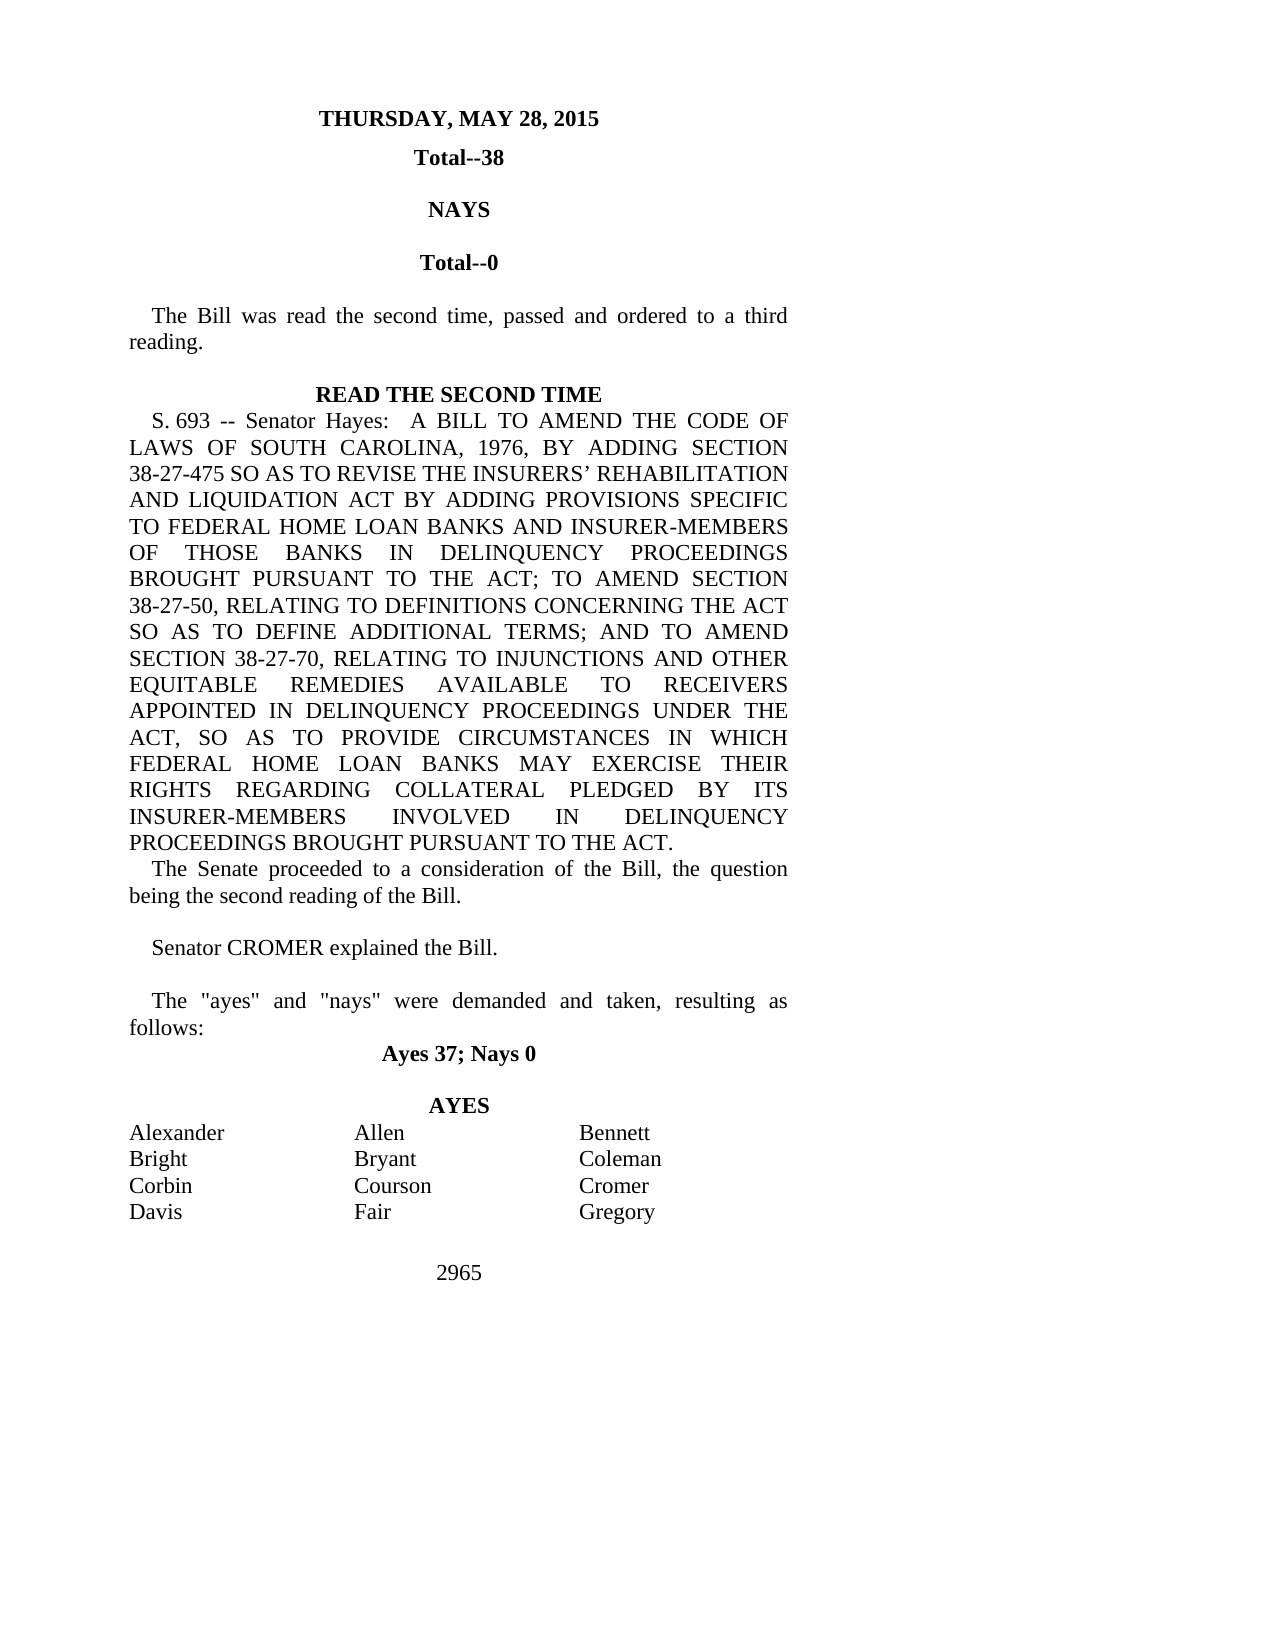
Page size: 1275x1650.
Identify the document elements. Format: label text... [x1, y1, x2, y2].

text Total--38 [129, 144, 789, 170]
text The Senate proceeded to a consideration of the Bill, the question being the second reading of the Bill. [129, 855, 789, 908]
text S. 693 -- Senator Hayes: A BILL TO AMEND THE CODE OF LAWS OF SOUTH CAROLINA, 1976, BY ADDING SECTION 38-27-475 SO AS TO REVISE THE INSURERS’ REHABILITATION AND LIQUIDATION ACT BY ADDING PROVISIONS SPECIFIC TO FEDERAL HOME LOAN BANKS AND INSURER-MEMBERS OF THOSE BANKS IN DELINQUENCY PROCEEDINGS BROUGHT PURSUANT TO THE ACT; TO AMEND SECTION 38-27-50, RELATING TO DEFINITIONS CONCERNING THE ACT SO AS TO DEFINE ADDITIONAL TERMS; AND TO AMEND SECTION 38-27-70, RELATING TO INJUNCTIONS AND OTHER EQUITABLE REMEDIES AVAILABLE TO RECEIVERS APPOINTED IN DELINQUENCY PROCEEDINGS UNDER THE ACT, SO AS TO PROVIDE CIRCUMSTANCES IN WHICH FEDERAL HOME LOAN BANKS MAY EXERCISE THEIR RIGHTS REGARDING COLLATERAL PLEDGED BY ITS INSURER-MEMBERS INVOLVED IN DELINQUENCY PROCEEDINGS BROUGHT PURSUANT TO THE ACT. [129, 407, 789, 855]
text Corbin Courson Cromer [129, 1172, 789, 1198]
text Davis Fair Gregory [129, 1198, 789, 1224]
text NAYS [129, 197, 789, 223]
text The "ayes" and "nays" were demanded and taken, resulting as follows: [129, 987, 789, 1040]
text AYES [129, 1093, 789, 1119]
text Total--0 [129, 249, 789, 276]
text Bright Bryant Coleman [129, 1145, 789, 1172]
text Alexander Allen Bennett [129, 1119, 789, 1145]
text The Bill was read the second time, passed and ordered to a third reading. [129, 302, 789, 355]
text Senator CROMER explained the Bill. [129, 934, 789, 961]
text READ THE SECOND TIME [129, 381, 789, 407]
text Ayes 37; Nays 0 [129, 1040, 789, 1066]
